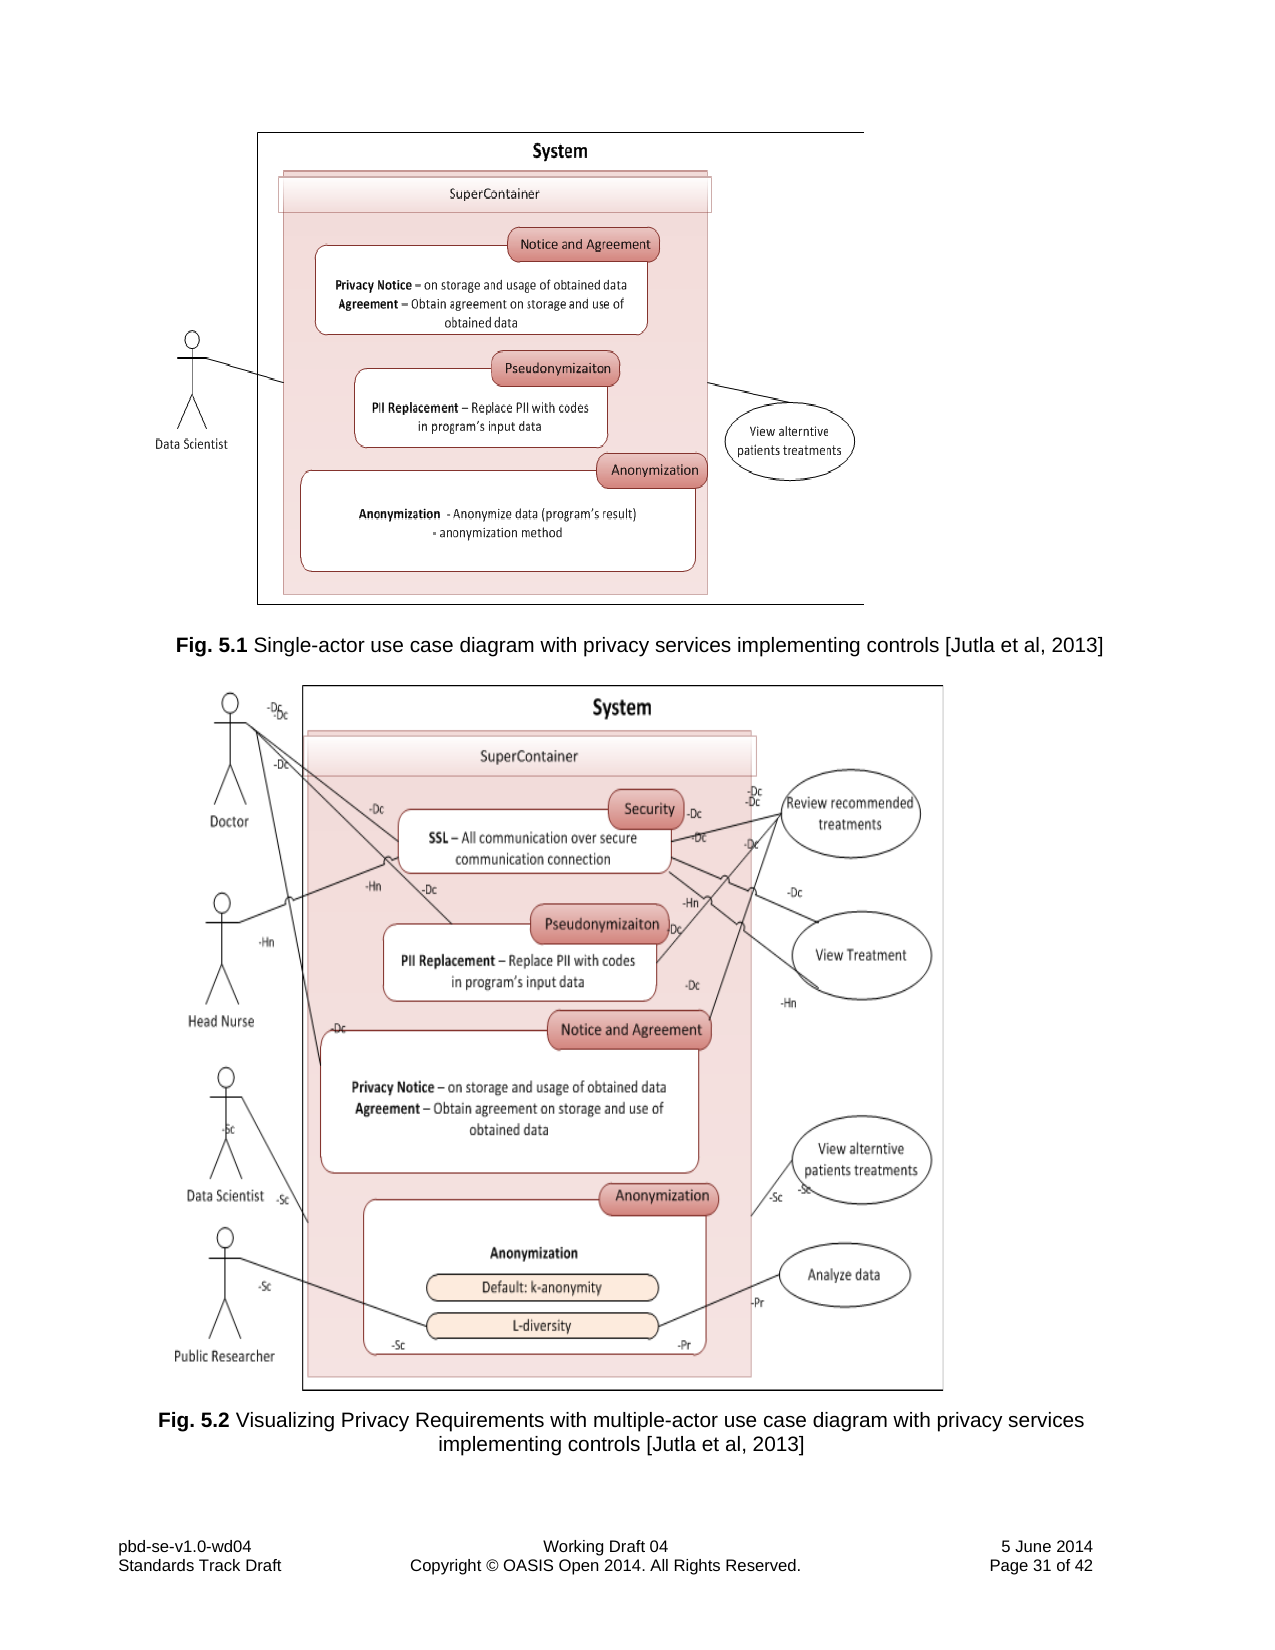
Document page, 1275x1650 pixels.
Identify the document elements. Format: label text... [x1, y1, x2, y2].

picture [174, 685, 944, 1391]
text Fig. 5.2 Visualizing Privacy Requirements with multiple-actor use case diagram with privacy services implementing controls [Jutla et al, 2013] [118, 1408, 1125, 1456]
text Fig. 5.1 Single-actor use case diagram with privacy services implementing controls [Jutla et al, 2013] [118, 633, 1125, 657]
picture [155, 131, 864, 607]
